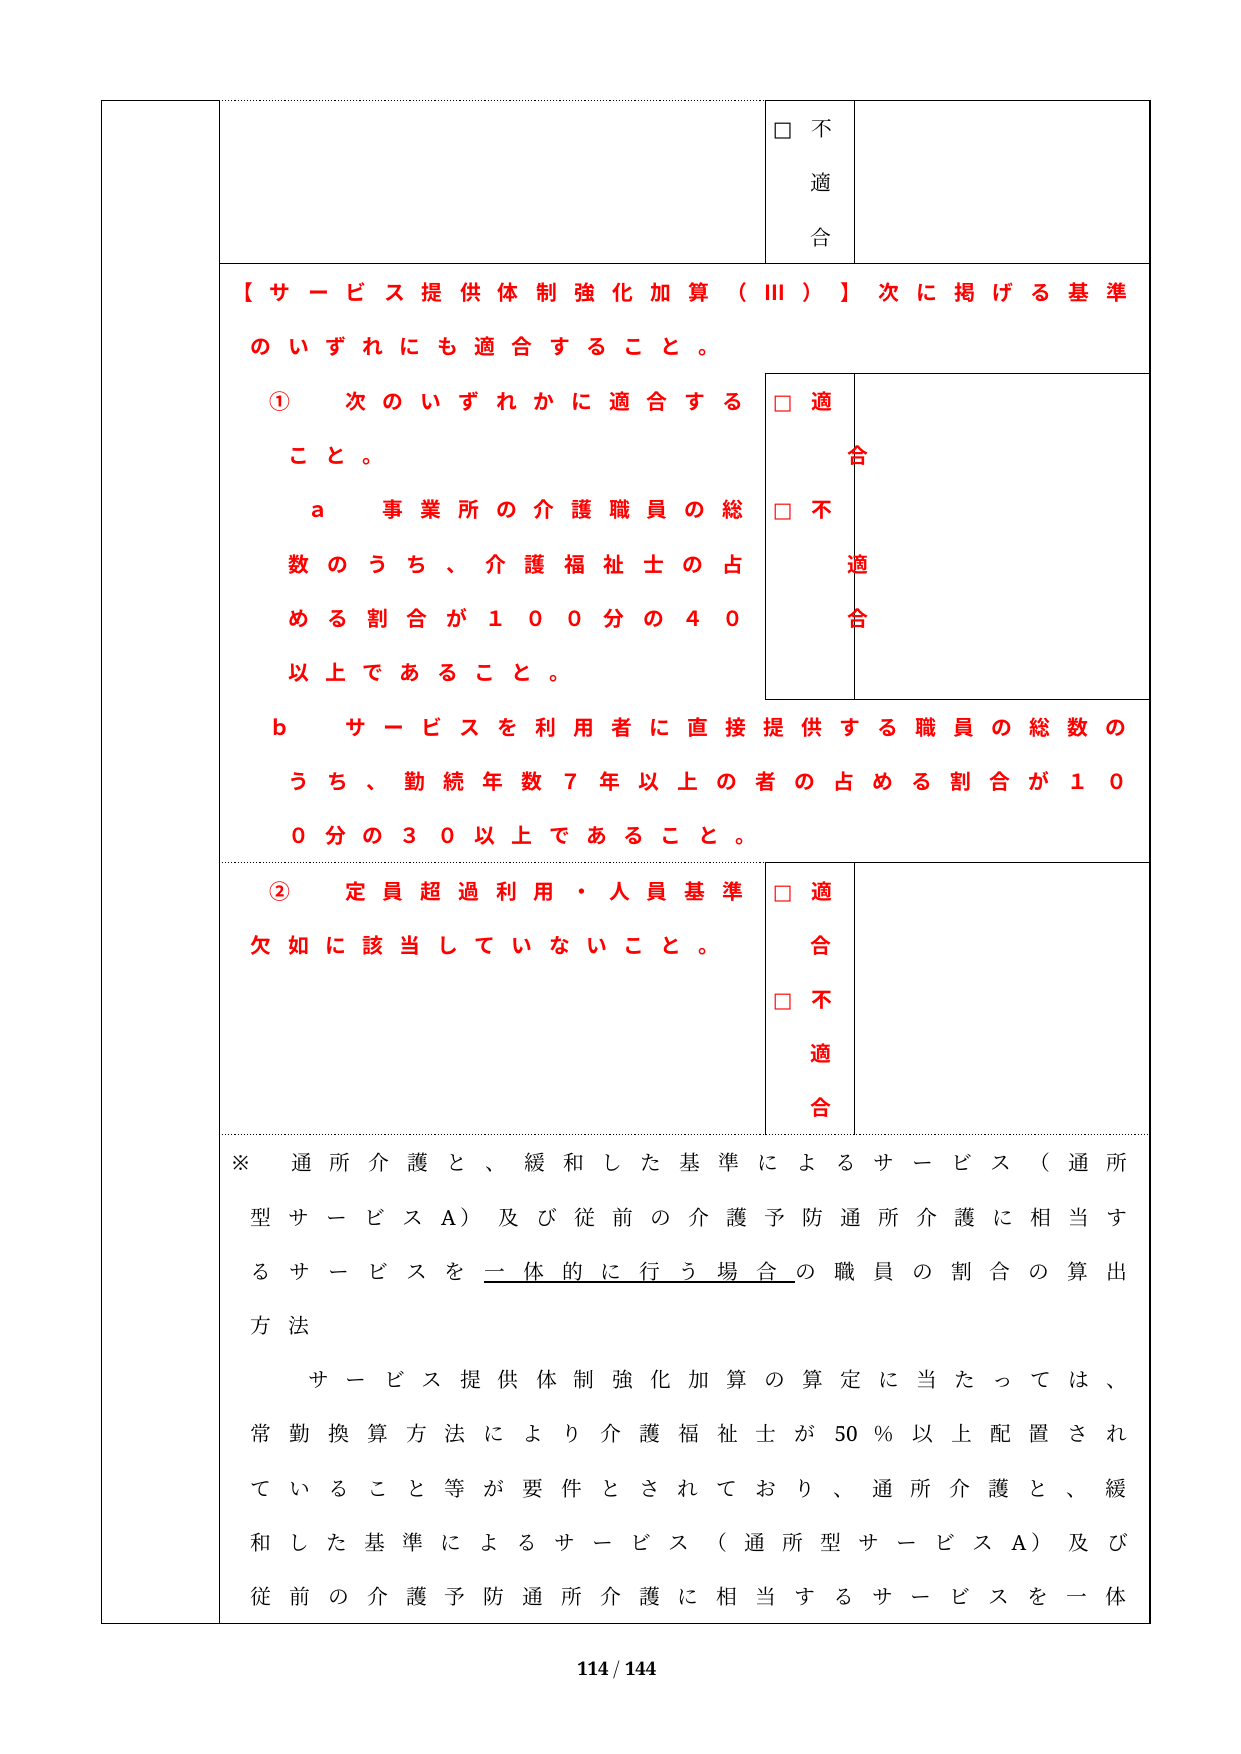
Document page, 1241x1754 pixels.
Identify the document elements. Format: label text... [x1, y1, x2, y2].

table_cell □適合 □不適合 [766, 374, 854, 698]
table_cell [855, 101, 1149, 263]
table_cell ② 定員超過利用・人員基準欠如に該当していないこと。 [220, 862, 765, 1134]
table_cell ｂ サービスを利用者に直接提供する職員の総数のうち、勤続年数７年以上の者の占める割合が１００分の３０以上であること。 [220, 699, 1149, 862]
table_cell ① 次のいずれかに適合すること。 ａ 事業所の介護職員の総数のうち、介護福祉士の占める割合が１００分の４０以上であること。 [220, 373, 765, 698]
table_cell 【サービス提供体制強化加算（Ⅲ）】次に掲げる基準のいずれにも適合すること。 [220, 264, 1149, 372]
table_cell [855, 863, 1149, 1134]
table_cell [855, 374, 1149, 698]
table_cell □適合 □不適合 [766, 101, 854, 263]
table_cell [220, 1134, 1149, 1622]
table_cell □適合 □不適合 [766, 863, 854, 1134]
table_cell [220, 100, 765, 263]
